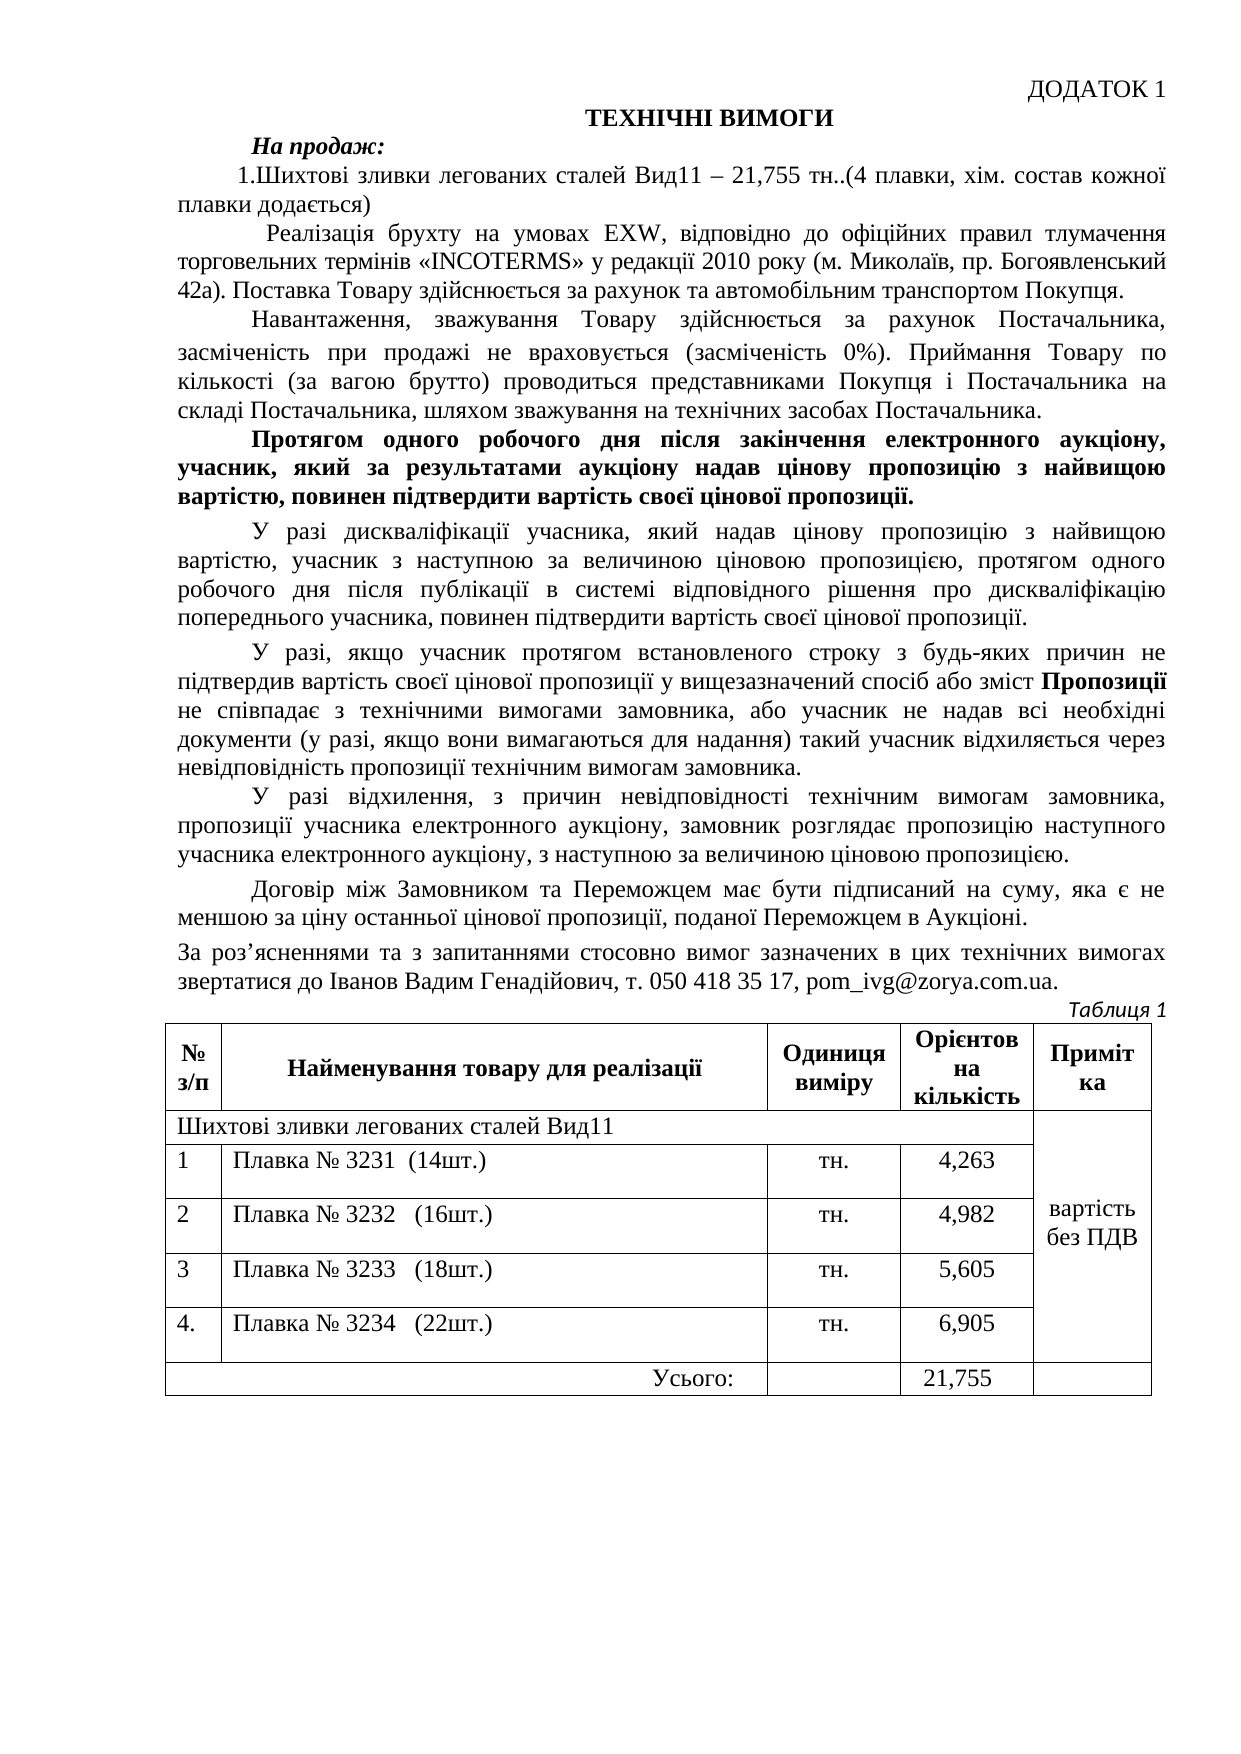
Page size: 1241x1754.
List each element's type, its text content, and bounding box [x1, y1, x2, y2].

table_header Примітка [1034, 1024, 1151, 1110]
text За роз’ясненнями та з запитаннями стосовно вимог зазначених в цих технічних вимогах звертатися до Іванов Вадим Генадійович, т. 050 418 35 17, pom_ivg@zorya.com.ua. [177, 937, 1167, 995]
text У разі дискваліфікації учасника, який надав цінову пропозицію з найвищою вартістю, учасник з наступною за величиною ціновою пропозицією, протягом одного робочого дня після публікації в системі відповідного рішення про дискваліфікацію попереднього учасника, повинен підтвердити вартість своєї цінової пропозиції. [177, 516, 1167, 631]
table_cell 5,605 [901, 1254, 1033, 1307]
table_cell Плавка № 3234 (22шт.) [222, 1308, 767, 1362]
text Реалізація брухту на умовах EXW, відповідно до офіційних правил тлумачення торговельних термінів «INCOTERMS» у редакції 2010 року (м. Миколаїв, пр. Богоявленський 42а). Поставка Товару здійснюється за рахунок та автомобільним транспортом Покупця. [177, 218, 1167, 304]
table_cell Шихтові зливки легованих сталей Вид11 [166, 1111, 1033, 1144]
table_cell вартість без ПДВ [1034, 1111, 1151, 1362]
table_cell 4,982 [901, 1199, 1033, 1253]
text На продаж: [177, 131, 1167, 160]
text Протягом одного робочого дня після закінчення електронного аукціону, учасник, який за результатами аукціону надав цінову пропозицію з найвищою вартістю, повинен підтвердити вартість своєї цінової пропозиції. [177, 424, 1167, 510]
table_cell [768, 1363, 900, 1395]
table_cell тн. [768, 1145, 900, 1198]
table_cell Плавка № 3233 (18шт.) [222, 1254, 767, 1307]
table_cell Плавка № 3232 (16шт.) [222, 1199, 767, 1253]
text 1.Шихтові зливки легованих сталей Вид11 – 21,755 тн..(4 плавки, хім. состав кожної плавки додається) [177, 160, 1167, 218]
table_cell 3 [166, 1254, 221, 1307]
table_cell тн. [768, 1199, 900, 1253]
table_cell 6,905 [901, 1308, 1033, 1362]
table_cell 4. [166, 1308, 221, 1362]
table_cell 4,263 [901, 1145, 1033, 1198]
table_cell Плавка № 3231 (14шт.) [222, 1145, 767, 1198]
text У разі відхилення, з причин невідповідності технічним вимогам замовника, пропозиції учасника електронного аукціону, замовник розглядає пропозицію наступного учасника електронного аукціону, з наступною за величиною ціновою пропозицією. [177, 781, 1167, 867]
table_header Найменування товару для реалізації [222, 1024, 767, 1110]
text ТЕХНІЧНІ ВИМОГИ [177, 103, 1167, 131]
table_cell тн. [768, 1308, 900, 1362]
text Навантаження, зважування Товару здійснюється за рахунок Постачальника, засміченість при продажі не враховується (засміченість 0%). Приймання Товару по кількості (за вагою брутто) проводиться представниками Покупця і Постачальника на складі Постачальника, шляхом зважування на технічних засобах Постачальника. [177, 304, 1167, 424]
text ДОДАТОК 1 [177, 74, 1167, 103]
table_cell [1034, 1363, 1151, 1395]
table_cell тн. [768, 1254, 900, 1307]
table_cell 21,755 [901, 1363, 1033, 1395]
table_cell 2 [166, 1199, 221, 1253]
text Таблиця 1 [177, 995, 1167, 1023]
text У разі, якщо учасник протягом встановленого строку з будь-яких причин не підтвердив вартість своєї цінової пропозиції у вищезазначений спосіб або зміст Пропозиції не співпадає з технічними вимогами замовника, або учасник не надав всі необхідні документи (у разі, якщо вони вимагаються для надання) такий учасник відхиляється через невідповідність пропозиції технічним вимогам замовника. [177, 637, 1167, 781]
text Договір між Замовником та Переможцем має бути підписаний на суму, яка є не меншою за ціну останньої цінової пропозиції, поданої Переможцем в Аукціоні. [177, 874, 1167, 931]
table_cell Усього: [166, 1363, 767, 1395]
table_header Одиниця виміру [768, 1024, 900, 1110]
table_cell 1 [166, 1145, 221, 1198]
table_header Орієнтовна кількість [901, 1024, 1033, 1110]
table_header № з/п [166, 1024, 221, 1110]
